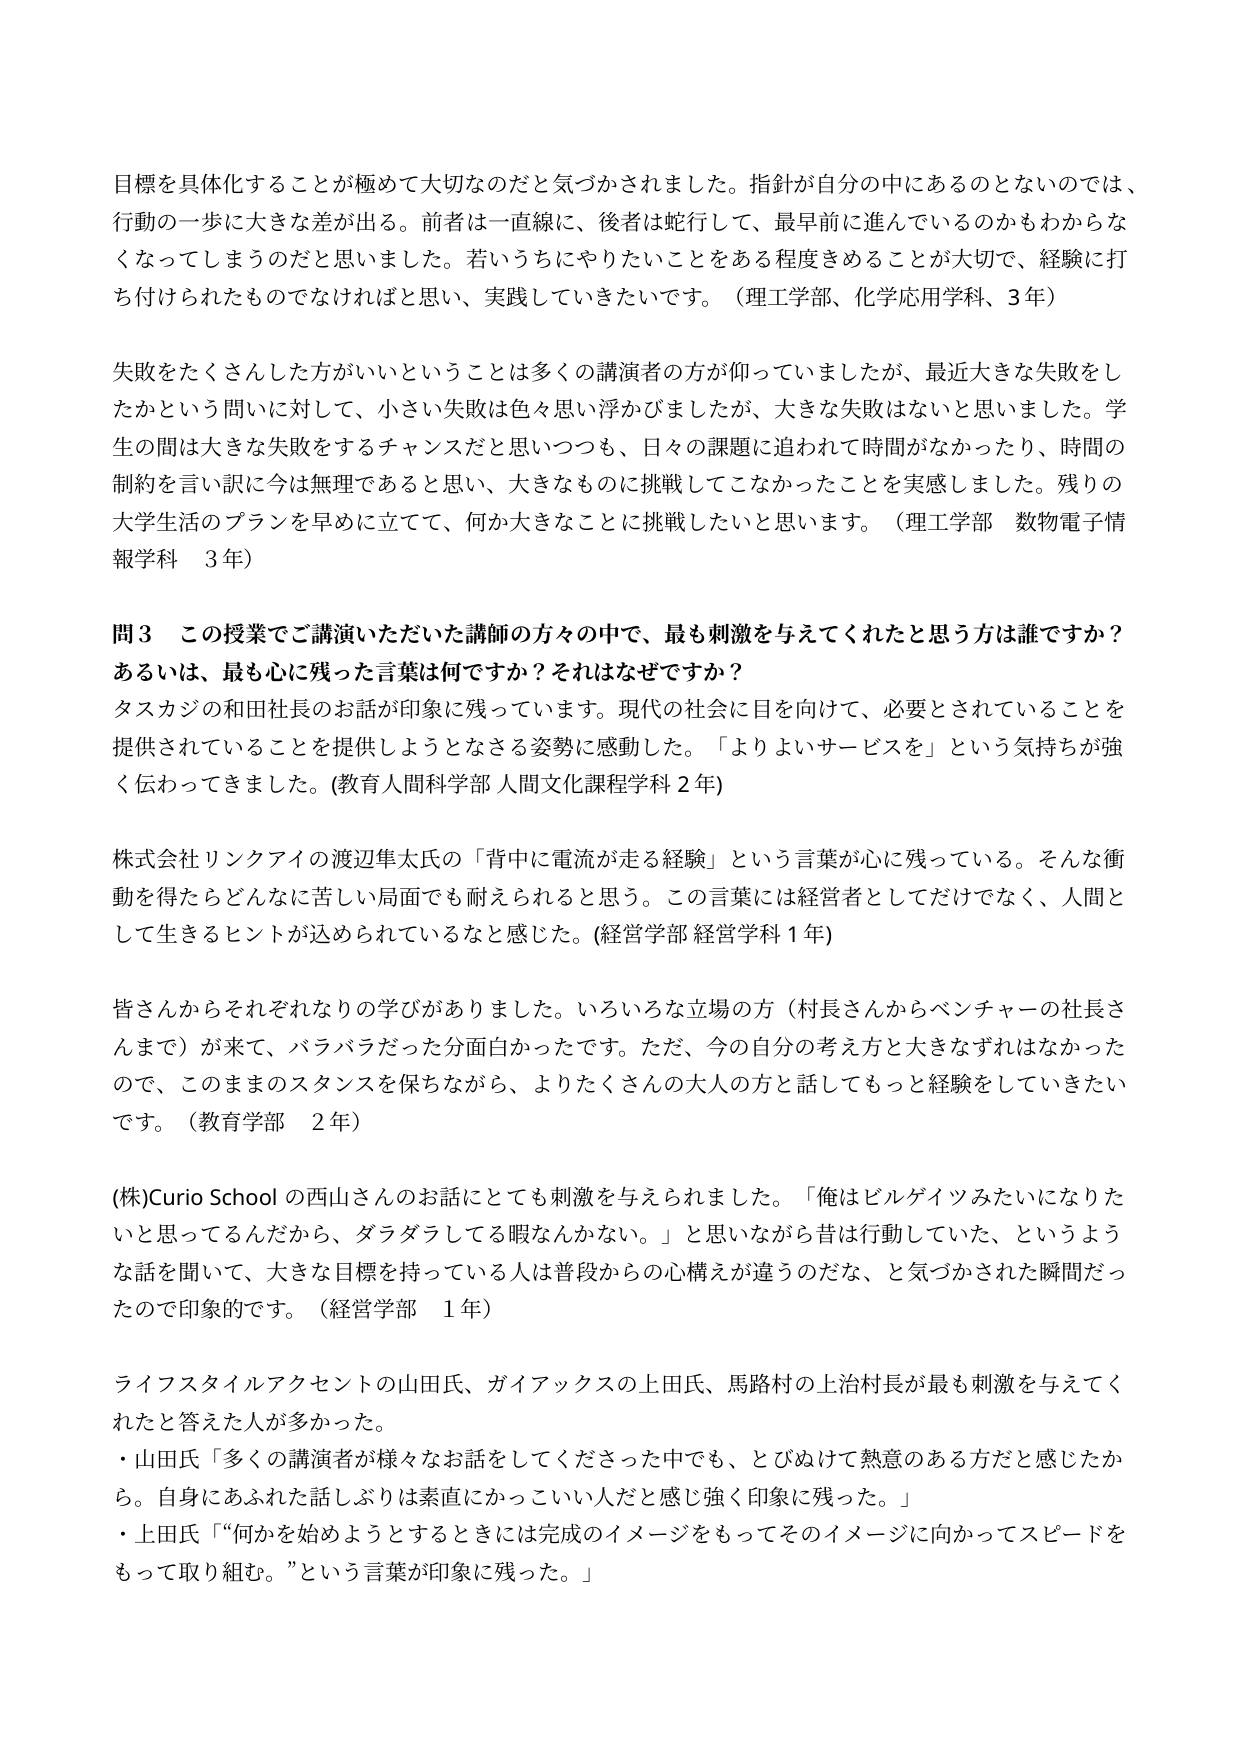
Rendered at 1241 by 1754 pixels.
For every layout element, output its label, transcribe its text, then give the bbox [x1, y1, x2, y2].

text ・上田氏「“何かを始めようとするときには完成のイメージをもってそのイメージに向かってスピードをもって取り組む。”という言葉が印象に残った。」 [112, 1514, 1128, 1589]
text 皆さんからそれぞれなりの学びがありました。いろいろな立場の方（村長さんからベンチャーの社長さんまで）が来て、バラバラだった分面白かったです。ただ、今の自分の考え方と大きなずれはなかったので、このままのスタンスを保ちながら、よりたくさんの大人の方と話してもっと経験をしていきたいです。（教育学部 ２年） [112, 989, 1128, 1139]
text ・山田氏「多くの講演者が様々なお話をしてくださった中でも、とびぬけて熱意のある方だと感じたから。自身にあふれた話しぶりは素直にかっこいい人だと感じ強く印象に残った。」 [112, 1439, 1128, 1514]
text 株式会社リンクアイの渡辺隼太氏の「背中に電流が走る経験」という言葉が心に残っている。そんな衝動を得たらどんなに苦しい局面でも耐えられると思う。この言葉には経営者としてだけでなく、人間として生きるヒントが込められているなと感じた。(経営学部 経営学科 1年) [112, 839, 1128, 952]
text 失敗をたくさんした方がいいということは多くの講演者の方が仰っていましたが、最近大きな失敗をしたかという問いに対して、小さい失敗は色々思い浮かびましたが、大きな失敗はないと思いました。学生の間は大きな失敗をするチャンスだと思いつつも、日々の課題に追われて時間がなかったり、時間の制約を言い訳に今は無理であると思い、大きなものに挑戦してこなかったことを実感しました。残りの大学生活のプランを早めに立てて、何か大きなことに挑戦したいと思います。（理工学部 数物電子情報学科 ３年） [112, 352, 1128, 577]
text (株)Curio School の西山さんのお話にとても刺激を与えられました。「俺はビルゲイツみたいになりたいと思ってるんだから、ダラダラしてる暇なんかない。」と思いながら昔は行動していた、というような話を聞いて、大きな目標を持っている人は普段からの心構えが違うのだな、と気づかされた瞬間だったので印象的です。（経営学部 １年） [112, 1177, 1128, 1327]
text 目標を具体化することが極めて大切なのだと気づかされました。指針が自分の中にあるのとないのでは、行動の一歩に大きな差が出る。前者は一直線に、後者は蛇行して、最早前に進んでいるのかもわからなくなってしまうのだと思いました。若いうちにやりたいことをある程度きめることが大切で、経験に打ち付けられたものでなければと思い、実践していきたいです。（理工学部、化学応用学科、3年） [112, 164, 1128, 314]
text 問３ この授業でご講演いただいた講師の方々の中で、最も刺激を与えてくれたと思う方は誰ですか？あるいは、最も心に残った言葉は何ですか？それはなぜですか？ [112, 614, 1128, 689]
text タスカジの和田社長のお話が印象に残っています。現代の社会に目を向けて、必要とされていることを提供されていることを提供しようとなさる姿勢に感動した。「よりよいサービスを」という気持ちが強く伝わってきました。(教育人間科学部 人間文化課程学科 2年) [112, 689, 1128, 802]
text ライフスタイルアクセントの山田氏、ガイアックスの上田氏、馬路村の上治村長が最も刺激を与えてくれたと答えた人が多かった。 [112, 1364, 1128, 1439]
